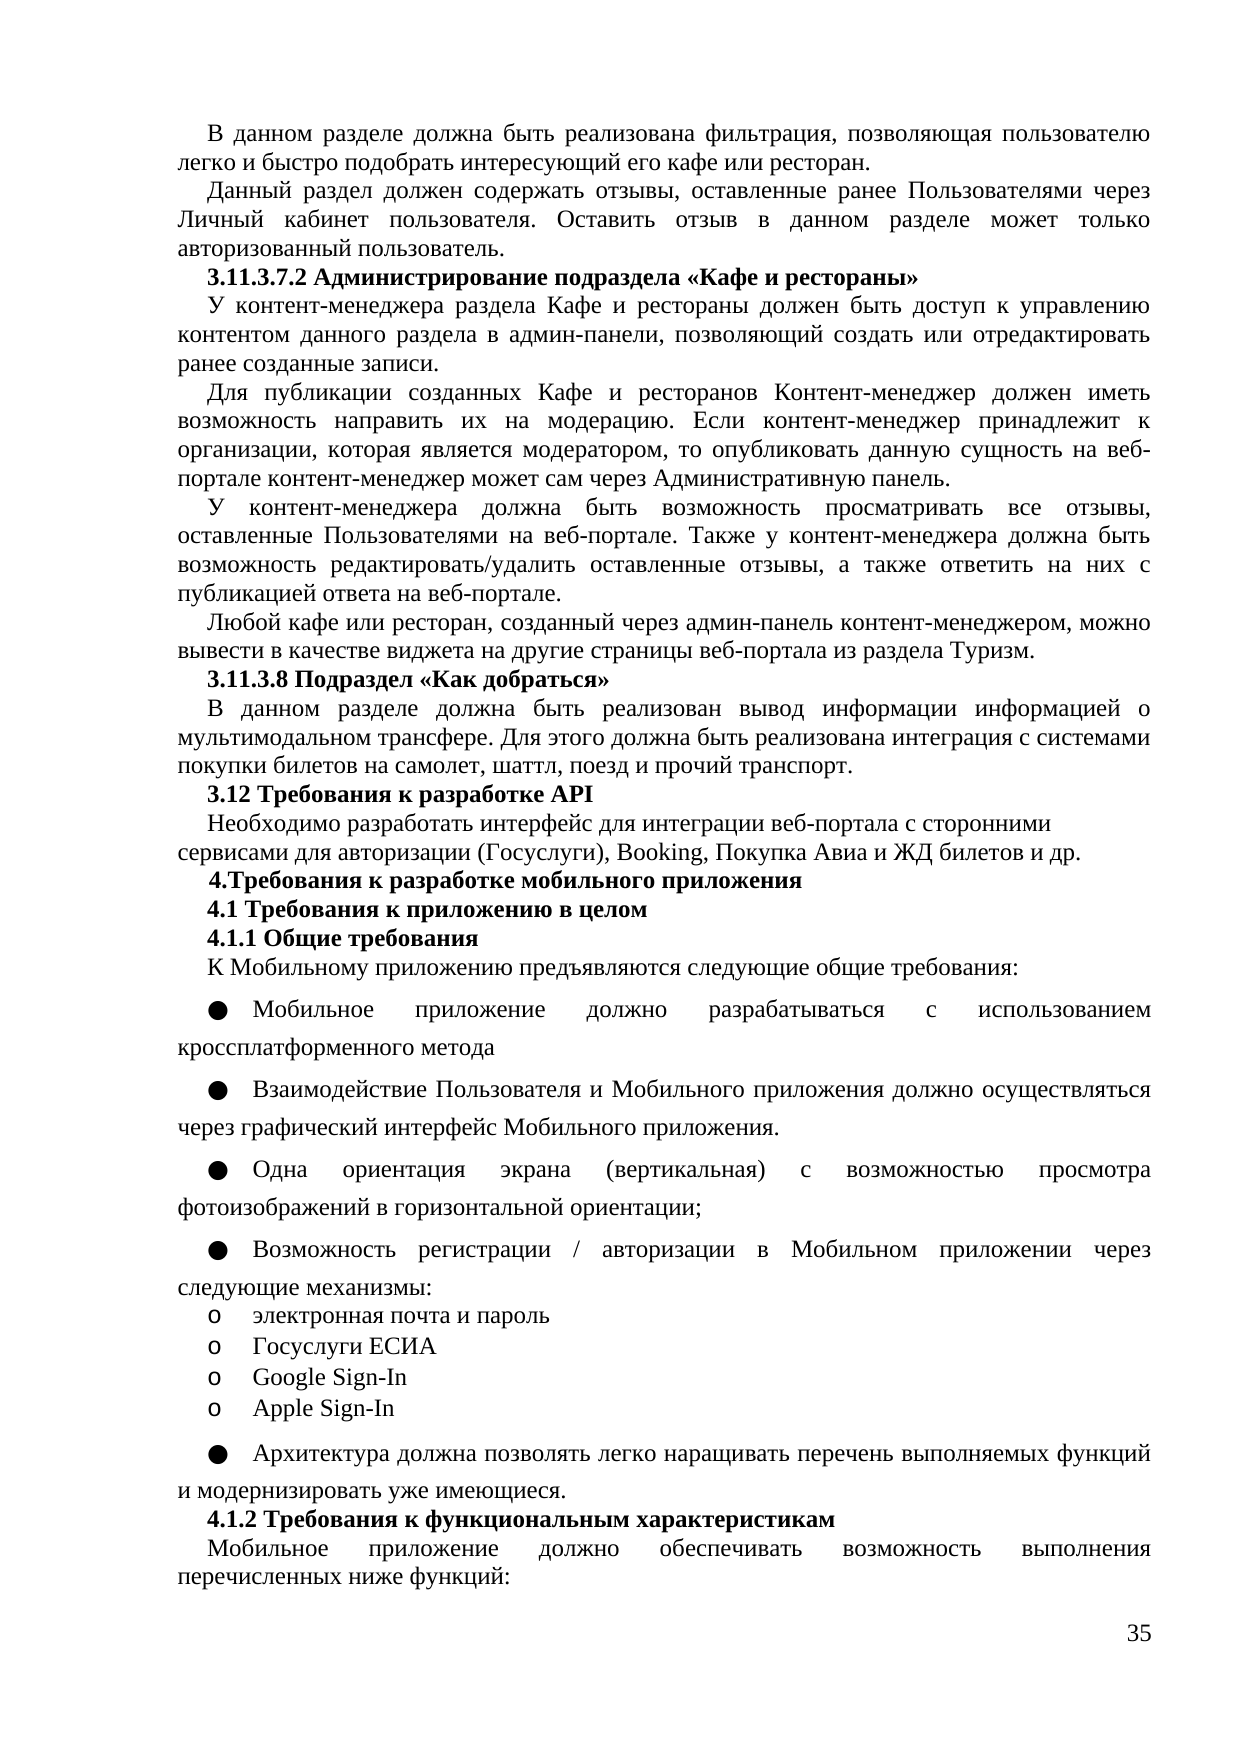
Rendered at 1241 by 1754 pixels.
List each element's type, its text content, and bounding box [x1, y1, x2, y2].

text Данный раздел должен содержать отзывы, оставленные ранее Пользователями через Личный кабинет пользователя. Оставить отзыв в данном разделе может только авторизованный пользователь. [177, 176, 1152, 262]
list Одна ориентация экрана (вертикальная) с возможностью просмотра фотоизображений в горизонтальной ориентации; [177, 1141, 1152, 1221]
list Возможность регистрации / авторизации в Мобильном приложении через следующие механизмы: [177, 1221, 1152, 1301]
subtitle 4.Требования к разработке мобильного приложения [177, 866, 1152, 894]
subtitle 3.11.3.8 Подраздел «Как добраться» [177, 664, 1152, 693]
text У контент-менеджера раздела Кафе и рестораны должен быть доступ к управлению контентом данного раздела в админ-панели, позволяющий создать или отредактировать ранее созданные записи. [177, 291, 1152, 377]
subtitle 4.1.2 Требования к функциональным характеристикам [177, 1504, 1152, 1533]
list Мобильное приложение должно разрабатываться с использованием кроссплатформенного метода [177, 981, 1152, 1061]
text Для публикации созданных Кафе и ресторанов Контент-менеджер должен иметь возможность направить их на модерацию. Если контент-менеджер принадлежит к организации, которая является модератором, то опубликовать данную сущность на веб-портале контент-менеджер может сам через Административную панель. [177, 377, 1152, 492]
text В данном разделе должна быть реализована фильтрация, позволяющая пользователю легко и быстро подобрать интересующий его кафе или ресторан. [177, 118, 1152, 176]
list Google Sign-In [177, 1362, 1152, 1393]
list Взаимодействие Пользователя и Мобильного приложения должно осуществляться через графический интерфейс Мобильного приложения. [177, 1061, 1152, 1141]
text В данном разделе должна быть реализован вывод информации информацией о мультимодальном трансфере. Для этого должна быть реализована интеграция с системами покупки билетов на самолет, шаттл, поезд и прочий транспорт. [177, 693, 1152, 779]
subtitle 3.12 Требования к разработке API [177, 779, 1152, 808]
text Необходимо разработать интерфейс для интеграции веб-портала с сторонними сервисами для авторизации (Госуслуги), Booking, Покупка Авиа и ЖД билетов и др. [177, 808, 1152, 866]
list электронная почта и пароль [177, 1301, 1152, 1331]
list Архитектура должна позволять легко наращивать перечень выполняемых функций и модернизировать уже имеющиеся. [177, 1424, 1152, 1504]
text Мобильное приложение должно обеспечивать возможность выполнения перечисленных ниже функций: [177, 1533, 1152, 1590]
list Apple Sign-In [177, 1393, 1152, 1424]
subtitle 4.1.1 Общие требования [177, 923, 1152, 952]
subtitle 3.11.3.7.2 Администрирование подраздела «Кафе и рестораны» [177, 262, 1152, 291]
subtitle 4.1 Требования к приложению в целом [177, 894, 1152, 923]
text Любой кафе или ресторан, созданный через админ-панель контент-менеджером, можно вывести в качестве виджета на другие страницы веб-портала из раздела Туризм. [177, 607, 1152, 664]
text У контент-менеджера должна быть возможность просматривать все отзывы, оставленные Пользователями на веб-портале. Также у контент-менеджера должна быть возможность редактировать/удалить оставленные отзывы, а также ответить на них с публикацией ответа на веб-портале. [177, 492, 1152, 607]
list Госуслуги ЕСИА [177, 1331, 1152, 1362]
text К Мобильному приложению предъявляются следующие общие требования: [177, 952, 1152, 981]
